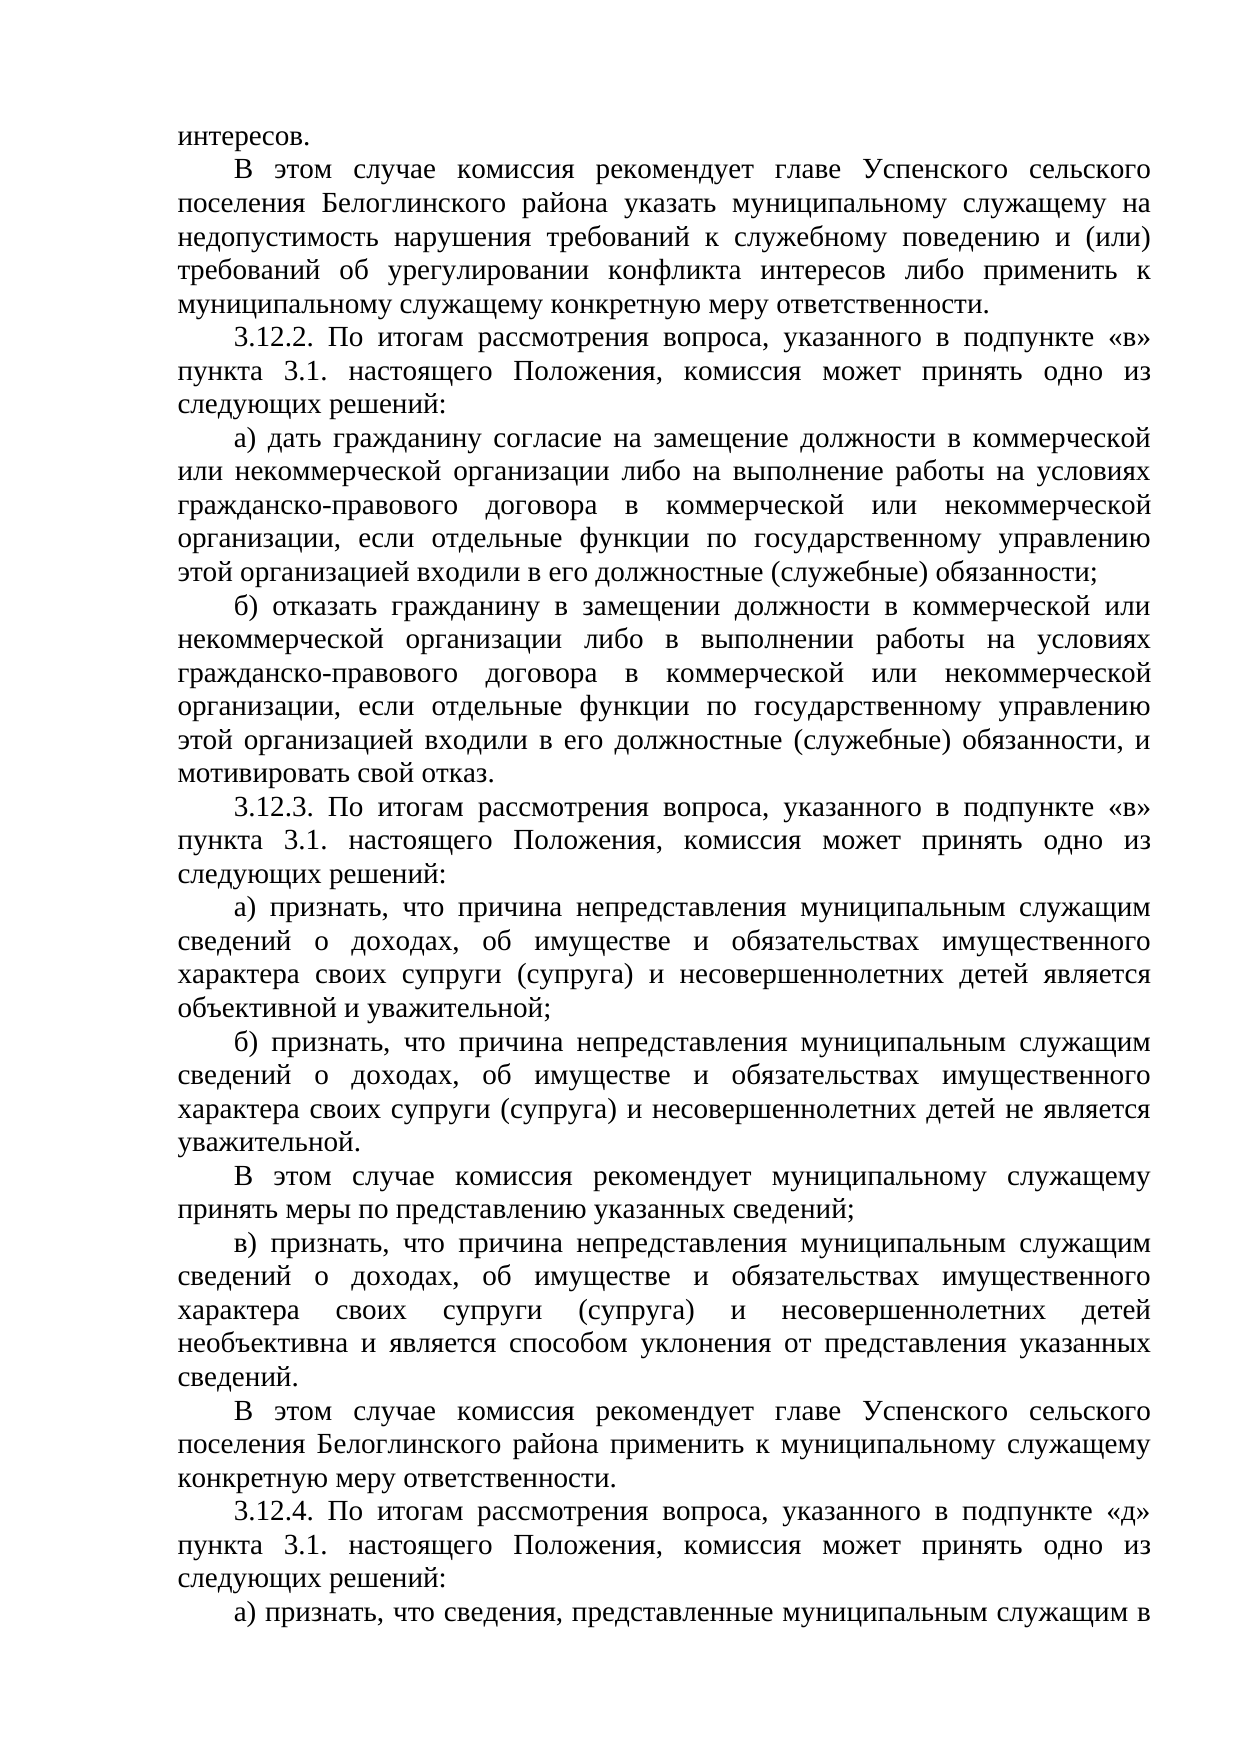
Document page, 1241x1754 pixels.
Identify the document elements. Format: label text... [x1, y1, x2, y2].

text В этом случае комиссия рекомендует муниципальному служащему принять меры по представлению указанных сведений; [177, 1158, 1152, 1225]
text б) отказать гражданину в замещении должности в коммерческой или некоммерческой организации либо в выполнении работы на условиях гражданско-правового договора в коммерческой или некоммерческой организации, если отдельные функции по государственному управлению этой организацией входили в его должностные (служебные) обязанности, и мотивировать свой отказ. [177, 588, 1152, 789]
text В этом случае комиссия рекомендует главе Успенского сельского поселения Белоглинского района применить к муниципальному служащему конкретную меру ответственности. [177, 1393, 1152, 1493]
text б) признать, что причина непредставления муниципальным служащим сведений о доходах, об имуществе и обязательствах имущественного характера своих супруги (супруга) и несовершеннолетних детей не является уважительной. [177, 1024, 1152, 1158]
text а) признать, что причина непредставления муниципальным служащим сведений о доходах, об имуществе и обязательствах имущественного характера своих супруги (супруга) и несовершеннолетних детей является объективной и уважительной; [177, 889, 1152, 1024]
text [177, 1594, 1152, 1627]
text а) дать гражданину согласие на замещение должности в коммерческой или некоммерческой организации либо на выполнение работы на условиях гражданско-правового договора в коммерческой или некоммерческой организации, если отдельные функции по государственному управлению этой организацией входили в его должностные (служебные) обязанности; [177, 420, 1152, 588]
text 3.12.4. По итогам рассмотрения вопроса, указанного в подпункте «д» пункта 3.1. настоящего Положения, комиссия может принять одно из следующих решений: [177, 1493, 1152, 1594]
text 3.12.3. По итогам рассмотрения вопроса, указанного в подпункте «в» пункта 3.1. настоящего Положения, комиссия может принять одно из следующих решений: [177, 789, 1152, 889]
text 3.12.2. По итогам рассмотрения вопроса, указанного в подпункте «в» пункта 3.1. настоящего Положения, комиссия может принять одно из следующих решений: [177, 319, 1152, 420]
text в) признать, что причина непредставления муниципальным служащим сведений о доходах, об имуществе и обязательствах имущественного характера своих супруги (супруга) и несовершеннолетних детей необъективна и является способом уклонения от представления указанных сведений. [177, 1225, 1152, 1393]
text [177, 118, 1152, 152]
text В этом случае комиссия рекомендует главе Успенского сельского поселения Белоглинского района указать муниципальному служащему на недопустимость нарушения требований к служебному поведению и (или) требований об урегулировании конфликта интересов либо применить к муниципальному служащему конкретную меру ответственности. [177, 152, 1152, 319]
